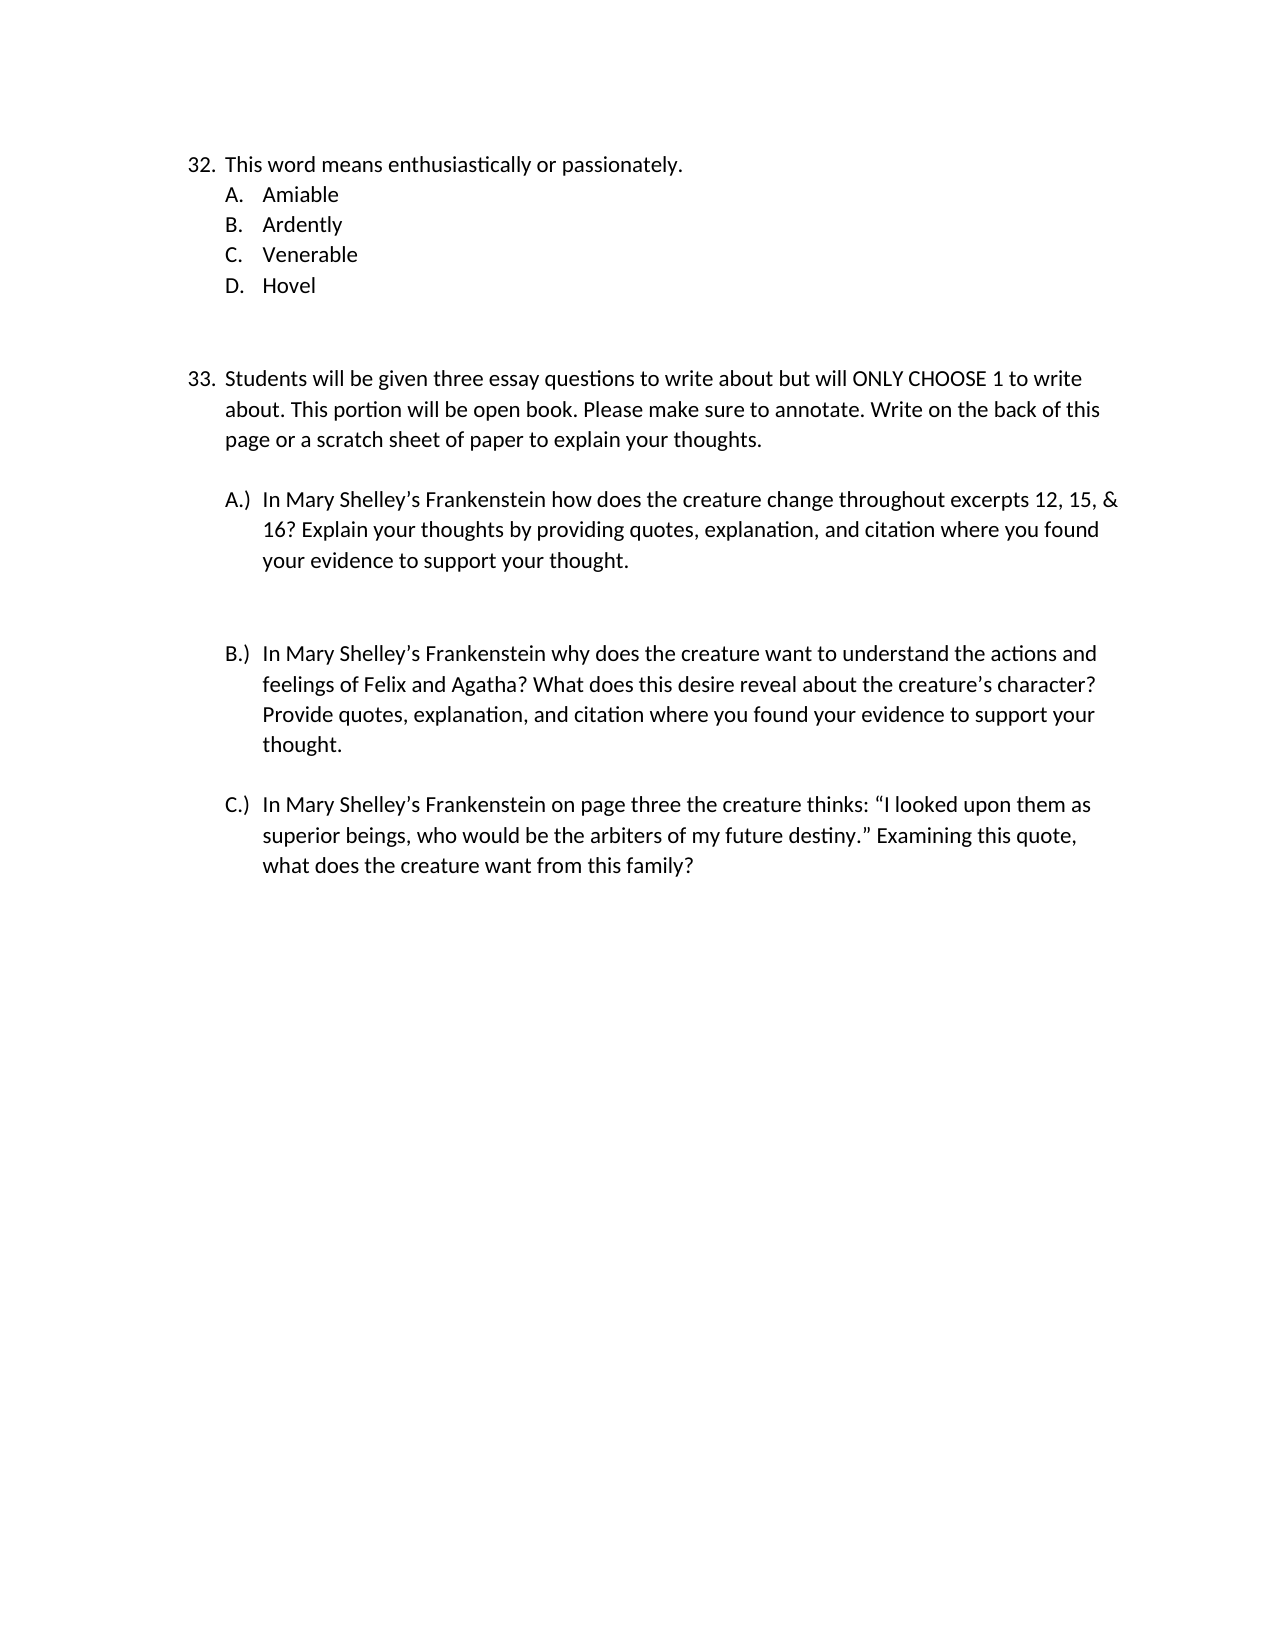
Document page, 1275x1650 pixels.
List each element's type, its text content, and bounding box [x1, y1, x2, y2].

list In Mary Shelley’s Frankenstein on page three the creature thinks: “I looked upon them as superior beings, who would be the arbiters of my future destiny.” Examining this quote, what does the creature want from this family? [225, 791, 1125, 879]
list Students will be given three essay questions to write about but will ONLY CHOOSE 1 to write about. This portion will be open book. Please make sure to annotate. Write on the back of this page or a scratch sheet of paper to explain your thoughts. [187, 364, 1125, 453]
list This word means enthusiastically or passionately. [187, 150, 1125, 178]
list Venerable [225, 241, 1125, 269]
list Ardently [225, 210, 1125, 238]
list Amiable [225, 180, 1125, 208]
list In Mary Shelley’s Frankenstein how does the creature change throughout excerpts 12, 15, & 16? Explain your thoughts by providing quotes, explanation, and citation where you found your evidence to support your thought. [225, 485, 1125, 574]
list In Mary Shelley’s Frankenstein why does the creature want to understand the actions and feelings of Felix and Agatha? What does this desire reveal about the creature’s character? Provide quotes, explanation, and citation where you found your evidence to support your thought. [225, 639, 1125, 758]
list Hovel [225, 271, 1125, 299]
